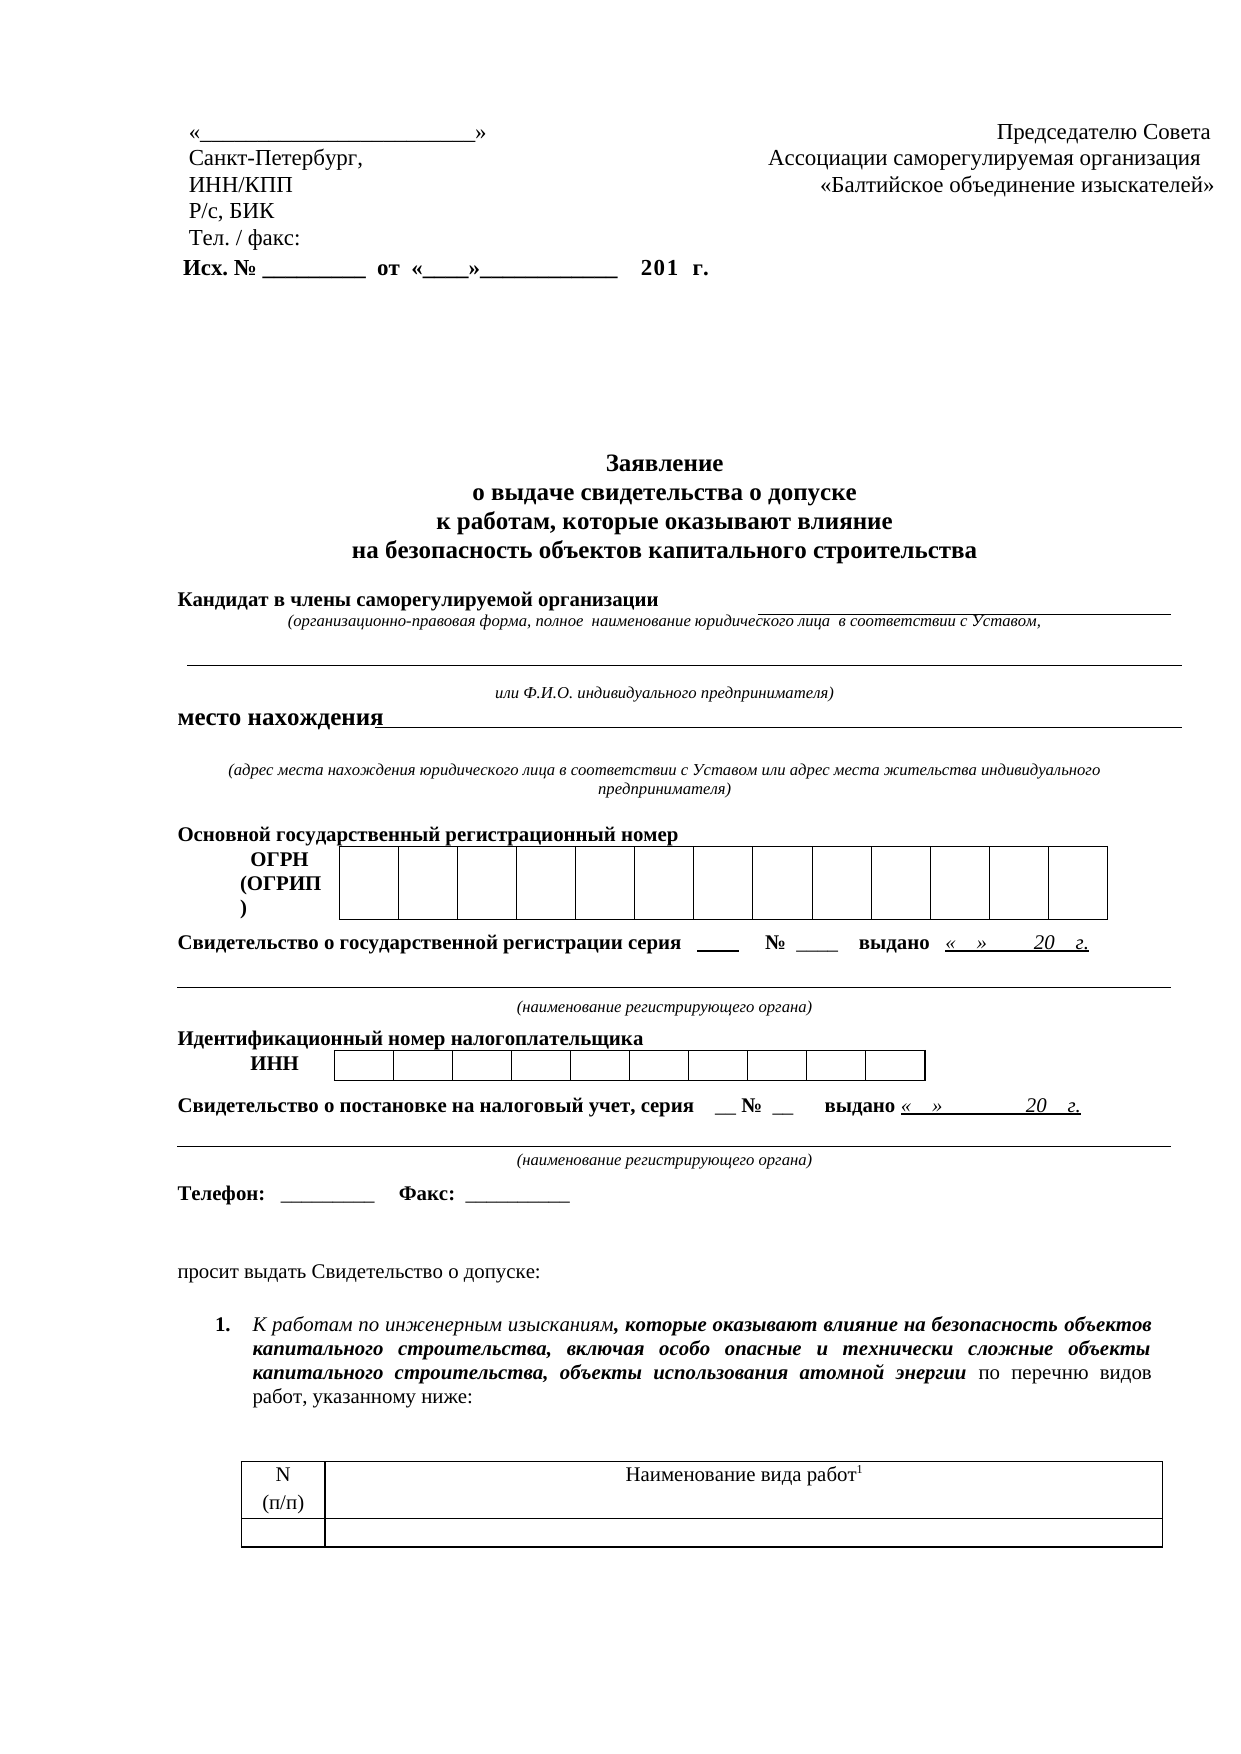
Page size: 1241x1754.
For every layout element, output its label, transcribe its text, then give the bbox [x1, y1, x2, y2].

list К работам по инженерным изысканиям, которые оказывают влияние на безопасность объектов капитального строительства, включая особо опасные и технически сложные объекты капитального строительства, объекты использования атомной энергии по перечню видов работ, указанному ниже: [215, 1312, 1152, 1408]
table_header [576, 847, 634, 919]
text Заявление [177, 448, 1152, 477]
table_header ИНН [229, 1050, 334, 1079]
table_cell [242, 1519, 324, 1546]
table_header [512, 1051, 570, 1079]
table_header [394, 1051, 452, 1079]
text о выдаче свидетельства о допуске [177, 477, 1152, 506]
table_cell [326, 1519, 1162, 1546]
text Основной государственный регистрационный номер [177, 822, 1152, 846]
text (адрес места нахождения юридического лица в соответствии с Уставом или адрес места жительства индивидуального предпринимателя) [177, 759, 1152, 798]
table_header [517, 847, 575, 919]
table_header [453, 1051, 511, 1079]
text к работам, которые оказывают влияние [177, 506, 1152, 535]
table_header [635, 847, 693, 919]
table_header [340, 847, 398, 919]
table_header «________________________» Санкт-Петербург, ИНН/КПП Р/с, БИК Тел. / факс: [177, 118, 608, 254]
text место нахождения [177, 702, 1152, 731]
text Телефон: _________ Факс: __________ [177, 1181, 1152, 1205]
text просит выдать Свидетельство о допуске: [177, 1258, 1152, 1283]
table_header [689, 1051, 747, 1079]
table_header [990, 847, 1048, 919]
table_header [458, 847, 516, 919]
table_header [399, 847, 457, 919]
text или Ф.И.О. индивидуального предпринимателя) [177, 683, 1152, 702]
table_header [335, 1051, 393, 1079]
table_header [1049, 847, 1107, 919]
table_header [813, 847, 871, 919]
table_header [694, 847, 752, 919]
table_header [630, 1051, 688, 1079]
table_header Председателю Совета Ассоциации саморегулируемая организация «Балтийское объединение изыскателей» [609, 118, 1227, 254]
table_header N (п/п) [242, 1462, 324, 1518]
text (наименование регистрирующего органа) [177, 997, 1152, 1016]
table_header [748, 1051, 806, 1079]
table_header [931, 847, 989, 919]
table_header [872, 847, 930, 919]
text Кандидат в члены саморегулируемой организации [177, 587, 1152, 611]
text на безопасность объектов капитального строительства [177, 535, 1152, 563]
table_header ОГРН (ОГРИП) [229, 846, 339, 919]
table_header [753, 847, 812, 919]
table_header [571, 1051, 629, 1079]
table_header [807, 1051, 865, 1079]
text (наименование регистрирующего органа) [177, 1150, 1152, 1169]
text Идентификационный номер налогоплательщика [177, 1026, 1152, 1050]
text Свидетельство о постановке на налоговый учет, серия __ № __ выдано « » 20 г. [177, 1092, 1152, 1117]
table_header Наименование вида работ1 [326, 1462, 1162, 1518]
text (организационно-правовая форма, полное наименование юридического лица в соответствии с Уставом, [177, 611, 1152, 630]
text Исх. № _________ от «____»____________ 201 г. [177, 254, 1152, 281]
text Свидетельство о государственной регистрации серия № ____ выдано « » 20 г. [177, 930, 1152, 954]
table_header [866, 1051, 924, 1079]
